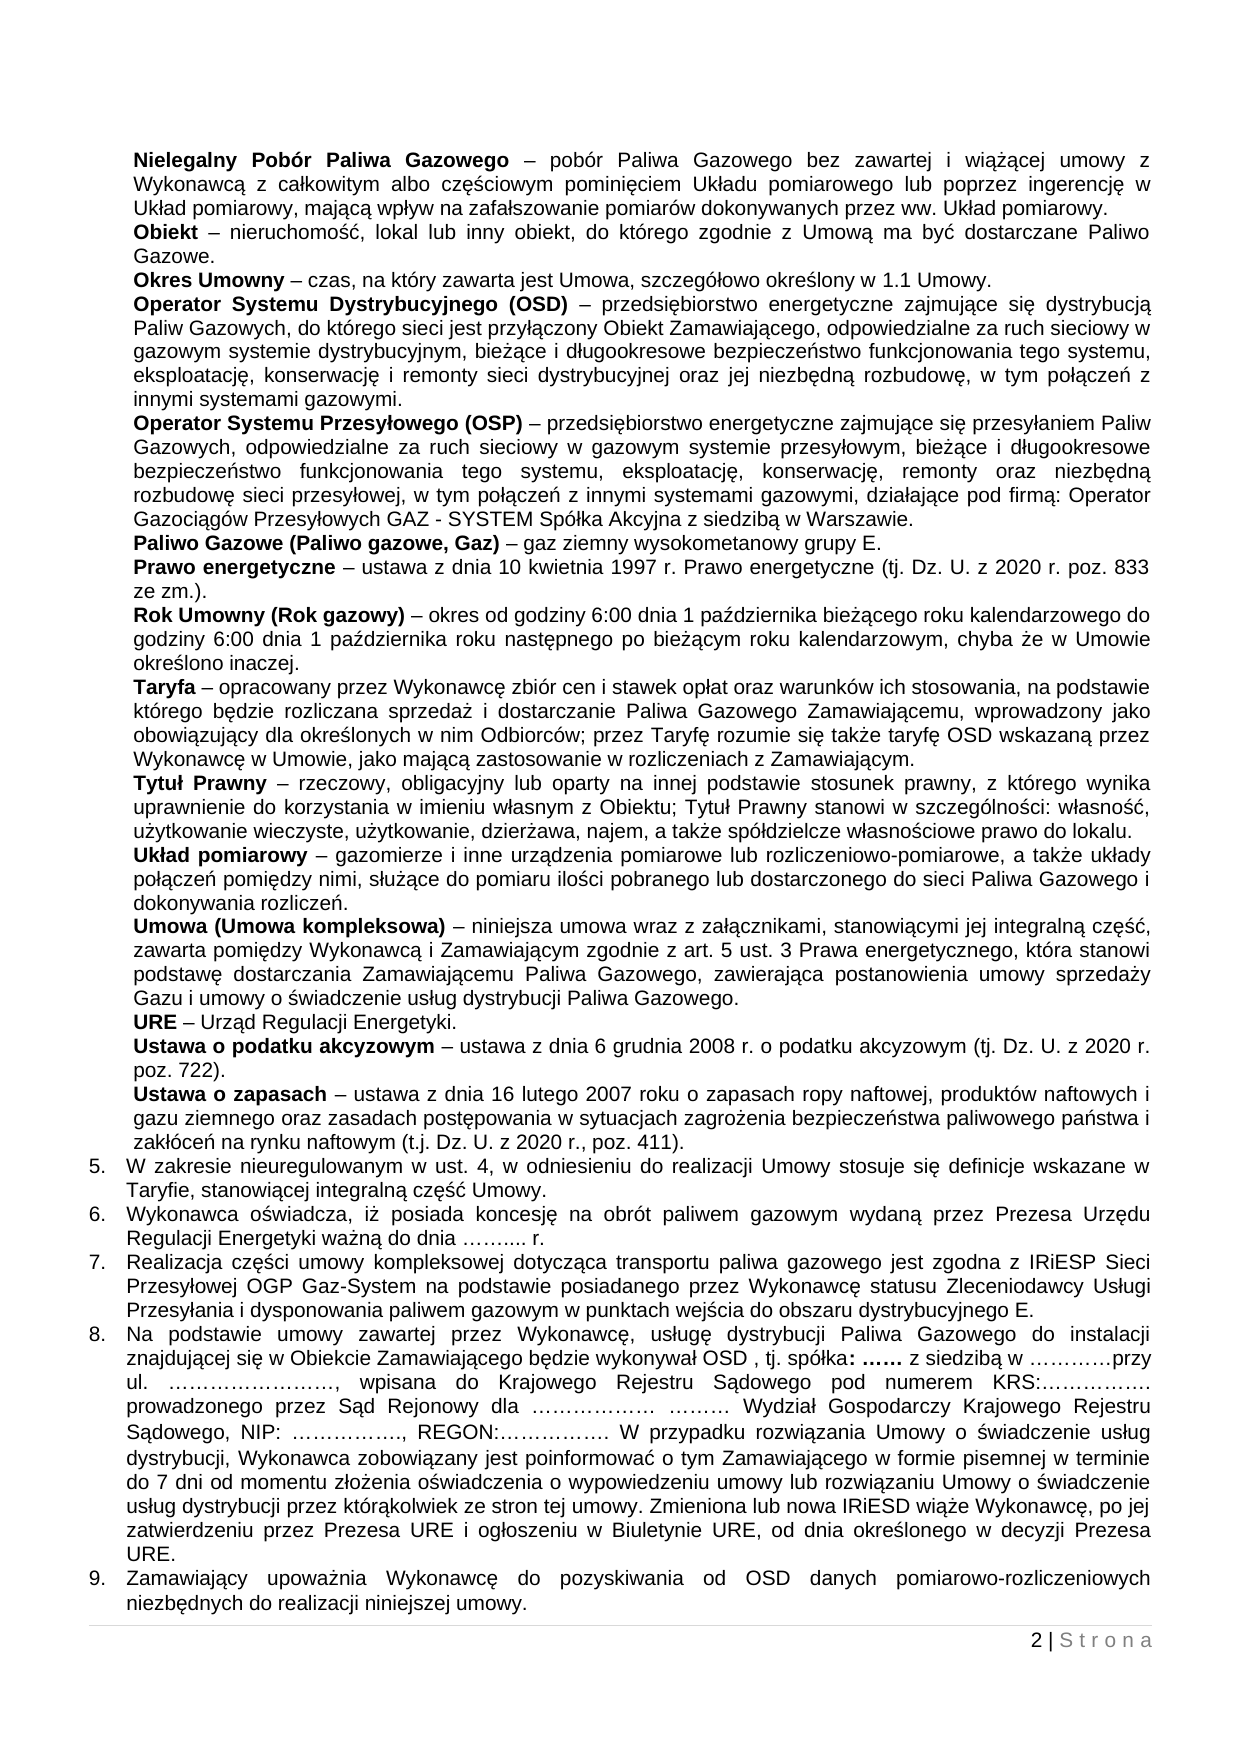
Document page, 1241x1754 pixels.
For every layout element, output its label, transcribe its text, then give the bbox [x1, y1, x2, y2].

list Realizacja części umowy kompleksowej dotycząca transportu paliwa gazowego jest zgodna z IRiESP Sieci Przesyłowej OGP Gaz-System na podstawie posiadanego przez Wykonawcę statusu Zleceniodawcy Usługi Przesyłania i dysponowania paliwem gazowym w punktach wejścia do obszaru dystrybucyjnego E. [89, 1250, 1152, 1322]
text Rok Umowny (Rok gazowy) – okres od godziny 6:00 dnia 1 października bieżącego roku kalendarzowego do godziny 6:00 dnia 1 października roku następnego po bieżącym roku kalendarzowym, chyba że w Umowie określono inaczej. [133, 603, 1152, 675]
list W zakresie nieuregulowanym w ust. 4, w odniesieniu do realizacji Umowy stosuje się definicje wskazane w Taryfie, stanowiącej integralną część Umowy. [89, 1154, 1152, 1202]
text Operator Systemu Dystrybucyjnego (OSD) – przedsiębiorstwo energetyczne zajmujące się dystrybucją Paliw Gazowych, do którego sieci jest przyłączony Obiekt Zamawiającego, odpowiedzialne za ruch sieciowy w gazowym systemie dystrybucyjnym, bieżące i długookresowe bezpieczeństwo funkcjonowania tego systemu, eksploatację, konserwację i remonty sieci dystrybucyjnej oraz jej niezbędną rozbudowę, w tym połączeń z innymi systemami gazowymi. [133, 291, 1152, 411]
text Okres Umowny – czas, na który zawarta jest Umowa, szczegółowo określony w § 9 Umowy. [133, 267, 1152, 291]
text Umowa (Umowa kompleksowa) – niniejsza umowa wraz z załącznikami, stanowiącymi jej integralną część, zawarta pomiędzy Wykonawcą i Zamawiającym zgodnie z art. 5 ust. 3 Prawa energetycznego, która stanowi podstawę dostarczania Zamawiającemu Paliwa Gazowego, zawierająca postanowienia umowy sprzedaży Gazu i umowy o świadczenie usług dystrybucji Paliwa Gazowego. [133, 914, 1152, 1010]
text Tytuł Prawny – rzeczowy, obligacyjny lub oparty na innej podstawie stosunek prawny, z którego wynika uprawnienie do korzystania w imieniu własnym z Obiektu; Tytuł Prawny stanowi w szczególności: własność, użytkowanie wieczyste, użytkowanie, dzierżawa, najem, a także spółdzielcze własnościowe prawo do lokalu. [133, 771, 1152, 842]
text Operator Systemu Przesyłowego (OSP) – przedsiębiorstwo energetyczne zajmujące się przesyłaniem Paliw Gazowych, odpowiedzialne za ruch sieciowy w gazowym systemie przesyłowym, bieżące i długookresowe bezpieczeństwo funkcjonowania tego systemu, eksploatację, konserwację, remonty oraz niezbędną rozbudowę sieci przesyłowej, w tym połączeń z innymi systemami gazowymi, działające pod firmą: Operator Gazociągów Przesyłowych GAZ - SYSTEM Spółka Akcyjna z siedzibą w Warszawie. [133, 411, 1152, 531]
text Układ pomiarowy – gazomierze i inne urządzenia pomiarowe lub rozliczeniowo-pomiarowe, a także układy połączeń pomiędzy nimi, służące do pomiaru ilości pobranego lub dostarczonego do sieci Paliwa Gazowego i dokonywania rozliczeń. [133, 842, 1152, 914]
text URE – Urząd Regulacji Energetyki. [133, 1010, 1152, 1034]
text Nielegalny Pobór Paliwa Gazowego – pobór Paliwa Gazowego bez zawartej i wiążącej umowy z Wykonawcą z całkowitym albo częściowym pominięciem Układu pomiarowego lub poprzez ingerencję w Układ pomiarowy, mającą wpływ na zafałszowanie pomiarów dokonywanych przez ww. Układ pomiarowy. [133, 148, 1152, 219]
text Obiekt – nieruchomość, lokal lub inny obiekt, do którego zgodnie z Umową ma być dostarczane Paliwo Gazowe. [133, 219, 1152, 267]
text Ustawa o zapasach – ustawa z dnia 16 lutego 2007 roku o zapasach ropy naftowej, produktów naftowych i gazu ziemnego oraz zasadach postępowania w sytuacjach zagrożenia bezpieczeństwa paliwowego państwa i zakłóceń na rynku naftowym (t.j. Dz. U. z 2020 r., poz. 411). [133, 1082, 1152, 1154]
text Paliwo Gazowe (Paliwo gazowe, Gaz) – gaz ziemny wysokometanowy grupy E. [133, 531, 1152, 555]
list Wykonawca oświadcza, iż posiada koncesję na obrót paliwem gazowym wydaną przez Prezesa Urzędu Regulacji Energetyki ważną do dnia …….... r. [89, 1202, 1152, 1250]
text Taryfa – opracowany przez Wykonawcę zbiór cen i stawek opłat oraz warunków ich stosowania, na podstawie którego będzie rozliczana sprzedaż i dostarczanie Paliwa Gazowego Zamawiającemu, wprowadzony jako obowiązujący dla określonych w nim Odbiorców; przez Taryfę rozumie się także taryfę OSD wskazaną przez Wykonawcę w Umowie, jako mającą zastosowanie w rozliczeniach z Zamawiającym. [133, 675, 1152, 771]
text Prawo energetyczne – ustawa z dnia 10 kwietnia 1997 r. Prawo energetyczne (tj. Dz. U. z 2020 r. poz. 833 ze zm.). [133, 555, 1152, 603]
list Zamawiający upoważnia Wykonawcę do pozyskiwania od OSD danych pomiarowo-rozliczeniowych niezbędnych do realizacji niniejszej umowy. [89, 1565, 1152, 1615]
text Ustawa o podatku akcyzowym – ustawa z dnia 6 grudnia 2008 r. o podatku akcyzowym (tj. Dz. U. z 2020 r. poz. 722). [133, 1034, 1152, 1082]
list Na podstawie umowy zawartej przez Wykonawcę, usługę dystrybucji Paliwa Gazowego do instalacji znajdującej się w Obiekcie Zamawiającego będzie wykonywał OSD , tj. spółka: …… z siedzibą w …………przy ul. ……………………, wpisana do Krajowego Rejestru Sądowego pod numerem KRS:……………. prowadzonego przez Sąd Rejonowy dla ……………… ……… Wydział Gospodarczy Krajowego Rejestru Sądowego, NIP: ……………., REGON:……………. W przypadku rozwiązania Umowy o świadczenie usług dystrybucji, Wykonawca zobowiązany jest poinformować o tym Zamawiającego w formie pisemnej w terminie do 7 dni od momentu złożenia oświadczenia o wypowiedzeniu umowy lub rozwiązaniu Umowy o świadczenie usług dystrybucji przez którąkolwiek ze stron tej umowy. Zmieniona lub nowa IRiESD wiąże Wykonawcę, po jej zatwierdzeniu przez Prezesa URE i ogłoszeniu w Biuletynie URE, od dnia określonego w decyzji Prezesa URE. [89, 1322, 1152, 1565]
